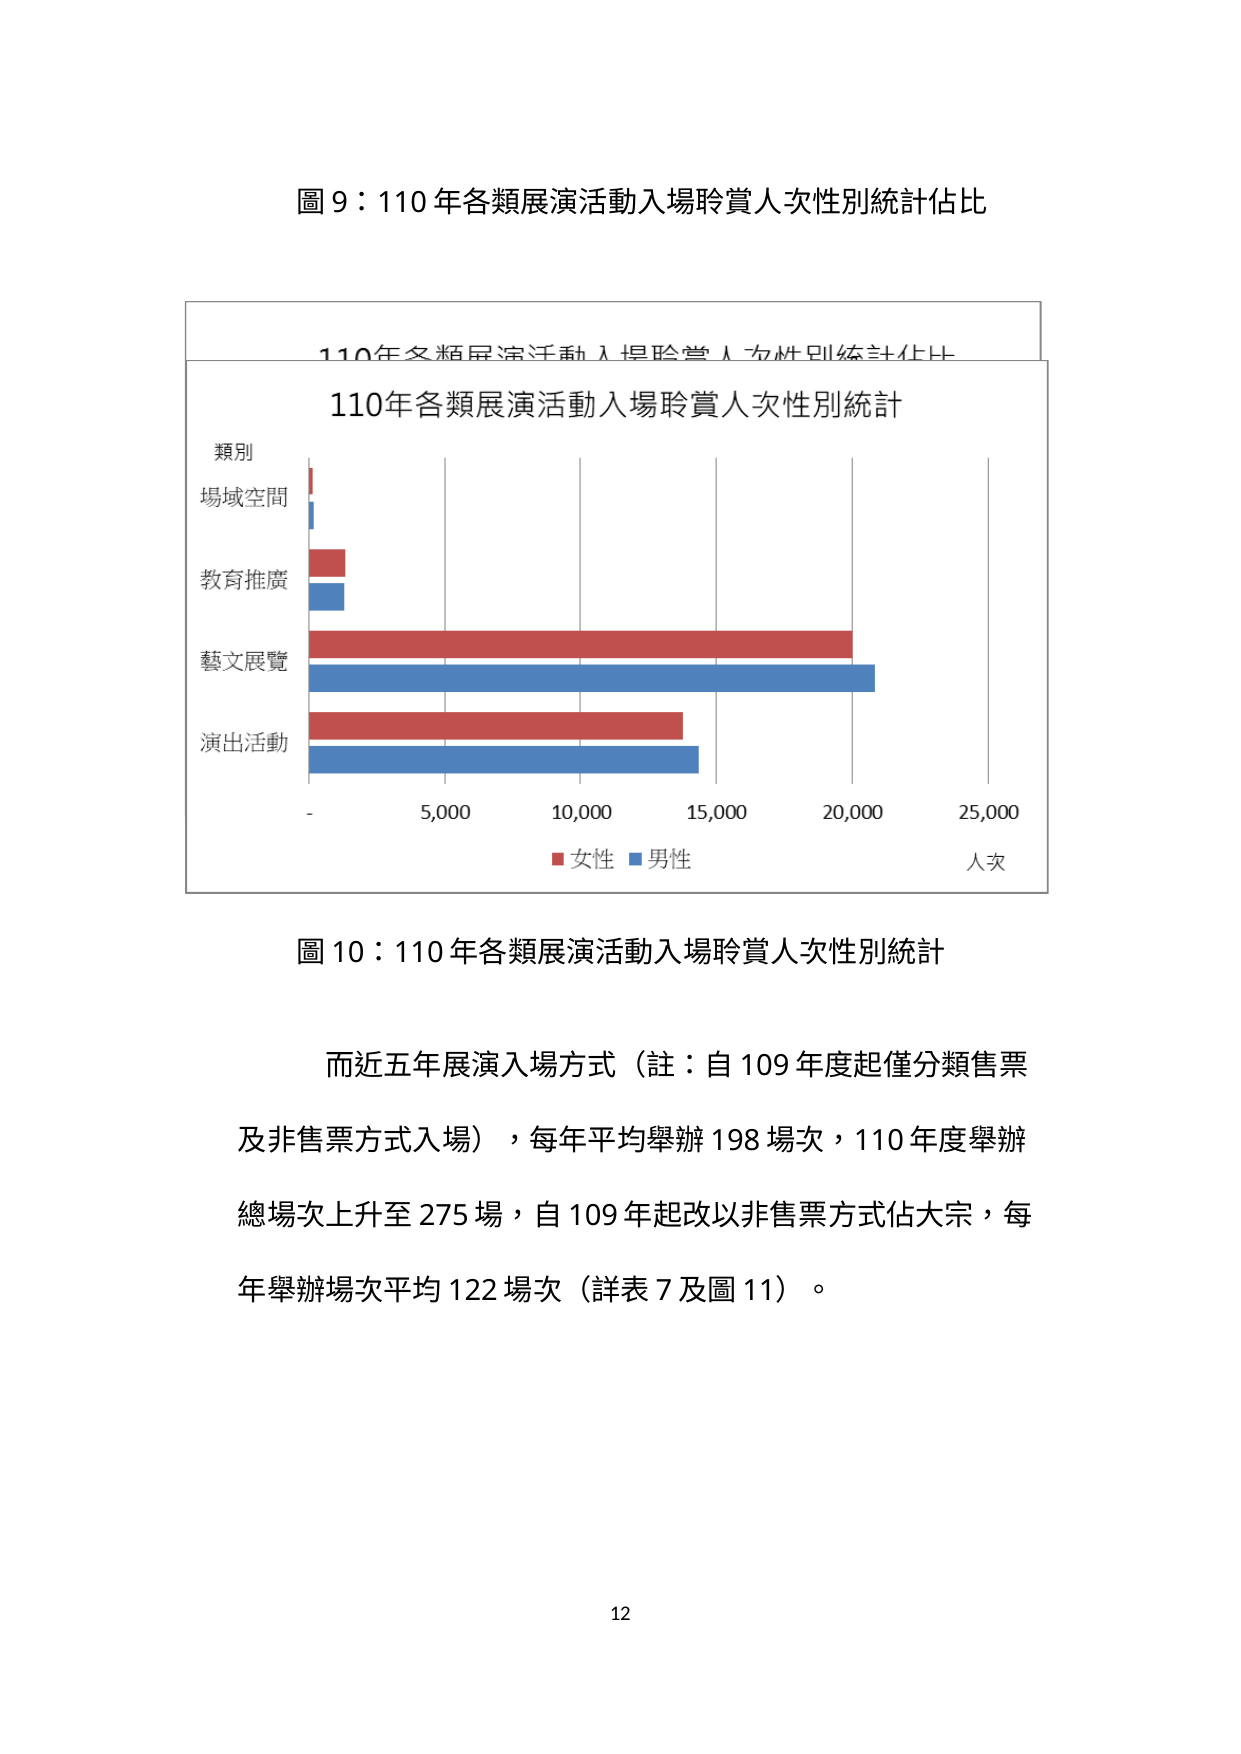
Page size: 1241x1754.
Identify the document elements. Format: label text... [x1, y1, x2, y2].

list 圖9：110年各類展演活動入場聆賞人次性別統計佔比 [238, 162, 1053, 237]
picture [184, 301, 1049, 894]
list 而近五年展演入場方式（註：自109年度起僅分類售票及非售票方式入場），每年平均舉辦198場次，110年度舉辦總場次上升至275場，自109年起改以非售票方式佔大宗，每年舉辦場次平均122場次（詳表7及圖11）。 [238, 1025, 1053, 1325]
